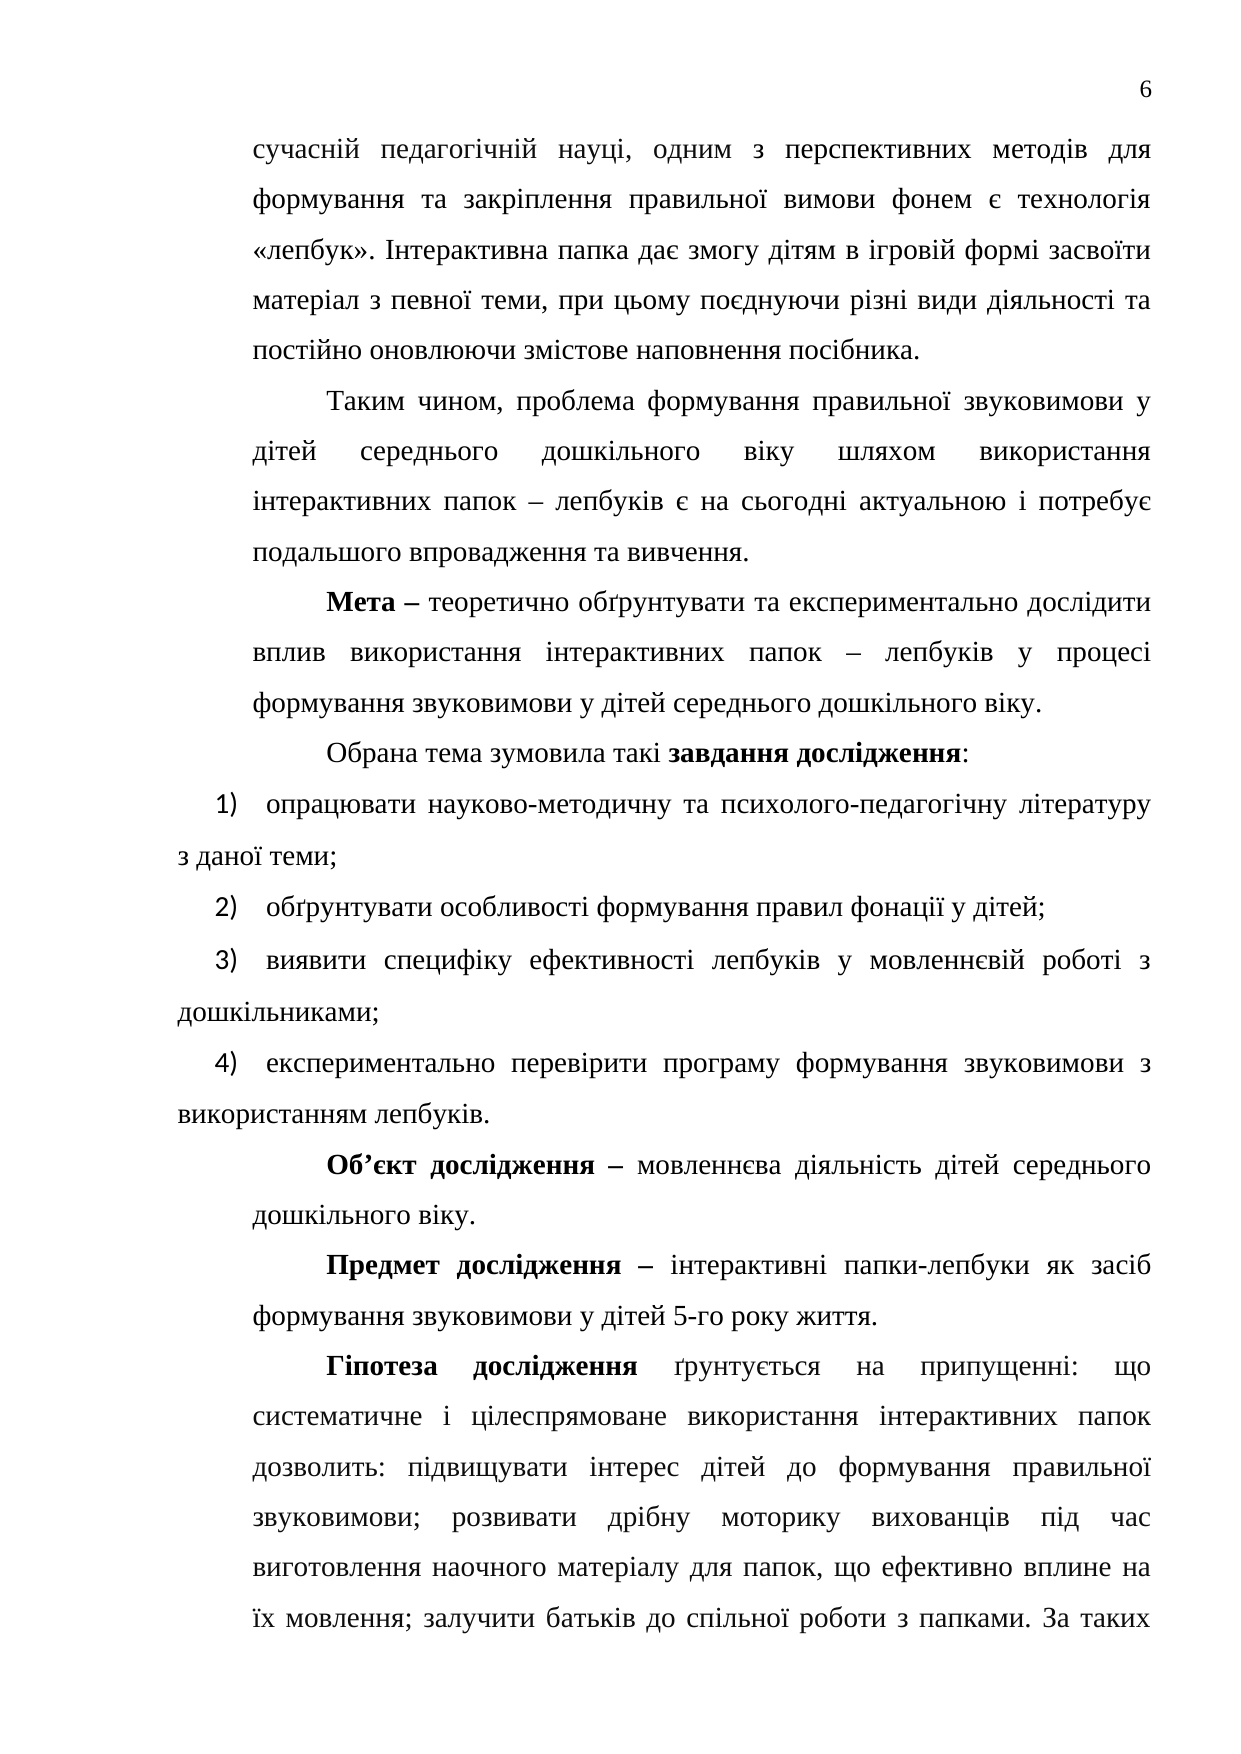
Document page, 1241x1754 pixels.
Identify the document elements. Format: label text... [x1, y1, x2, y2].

text Предмет дослідження – інтерактивні папки-лепбуки як засіб формування звуковимови у дітей 5-го року життя. [252, 1247, 1152, 1331]
list виявити специфіку ефективності лепбуків у мовленнєвій роботі з дошкільниками; [177, 941, 1152, 1027]
list обґрунтувати особливості формування правил фонації у дітей; [177, 888, 1152, 924]
text Об’єкт дослідження – мовленнєва діяльність дітей середнього дошкільного віку. [252, 1147, 1152, 1231]
text Мета – теоретично обґрунтувати та експериментально дослідити вплив використання інтерактивних папок – лепбуків у процесі формування звуковимови у дітей середнього дошкільного віку. [252, 584, 1152, 718]
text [252, 131, 1152, 366]
text Таким чином, проблема формування правильної звуковимови у дітей середнього дошкільного віку шляхом використання інтерактивних папок – лепбуків є на сьогодні актуальною і потребує подальшого впровадження та вивчення. [252, 383, 1152, 567]
list експериментально перевірити програму формування звуковимови з використанням лепбуків. [177, 1044, 1152, 1130]
list опрацювати науково-методичну та психолого-педагогічну літературу з даної теми; [177, 785, 1152, 871]
text Обрана тема зумовила такі завдання дослідження: [252, 735, 1152, 768]
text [252, 1348, 1152, 1633]
